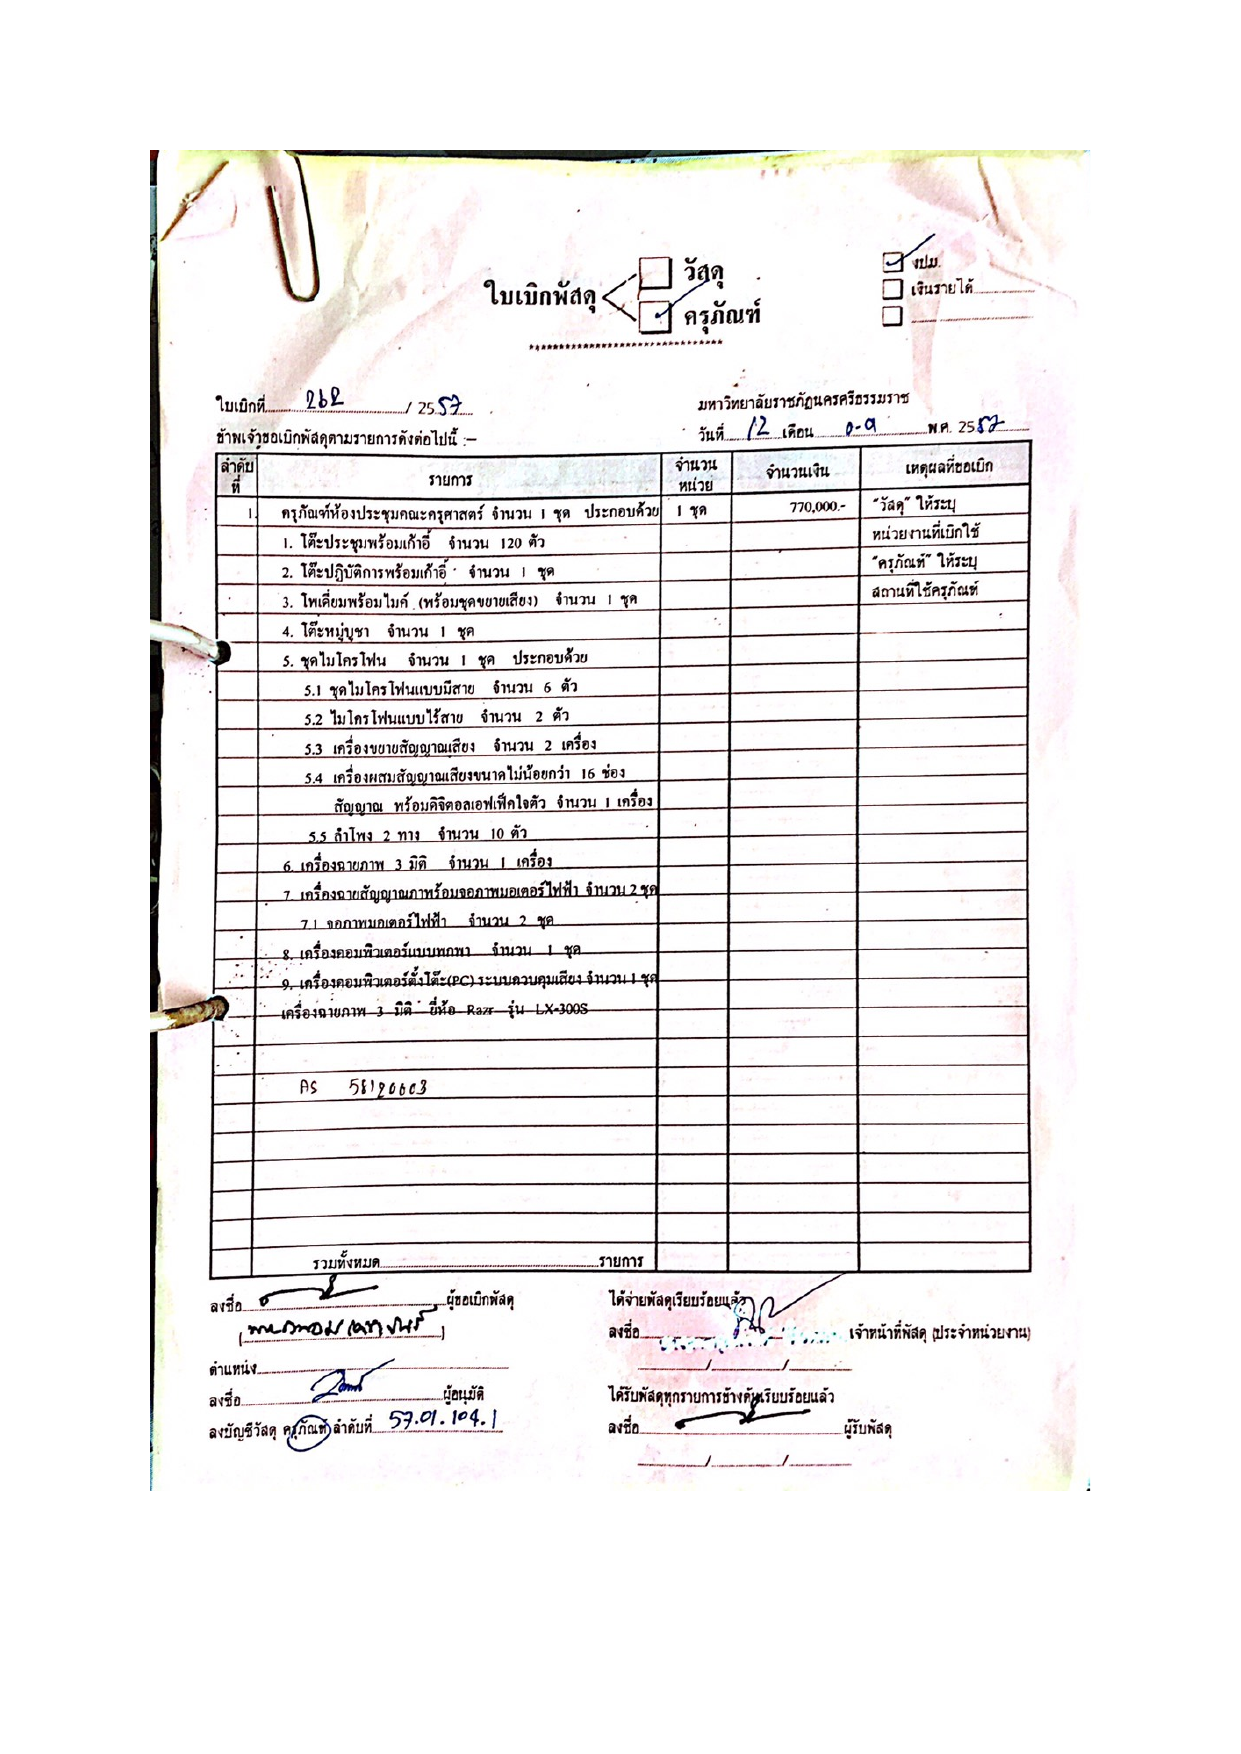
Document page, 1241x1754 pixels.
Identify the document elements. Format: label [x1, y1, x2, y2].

picture [150, 150, 1091, 1491]
